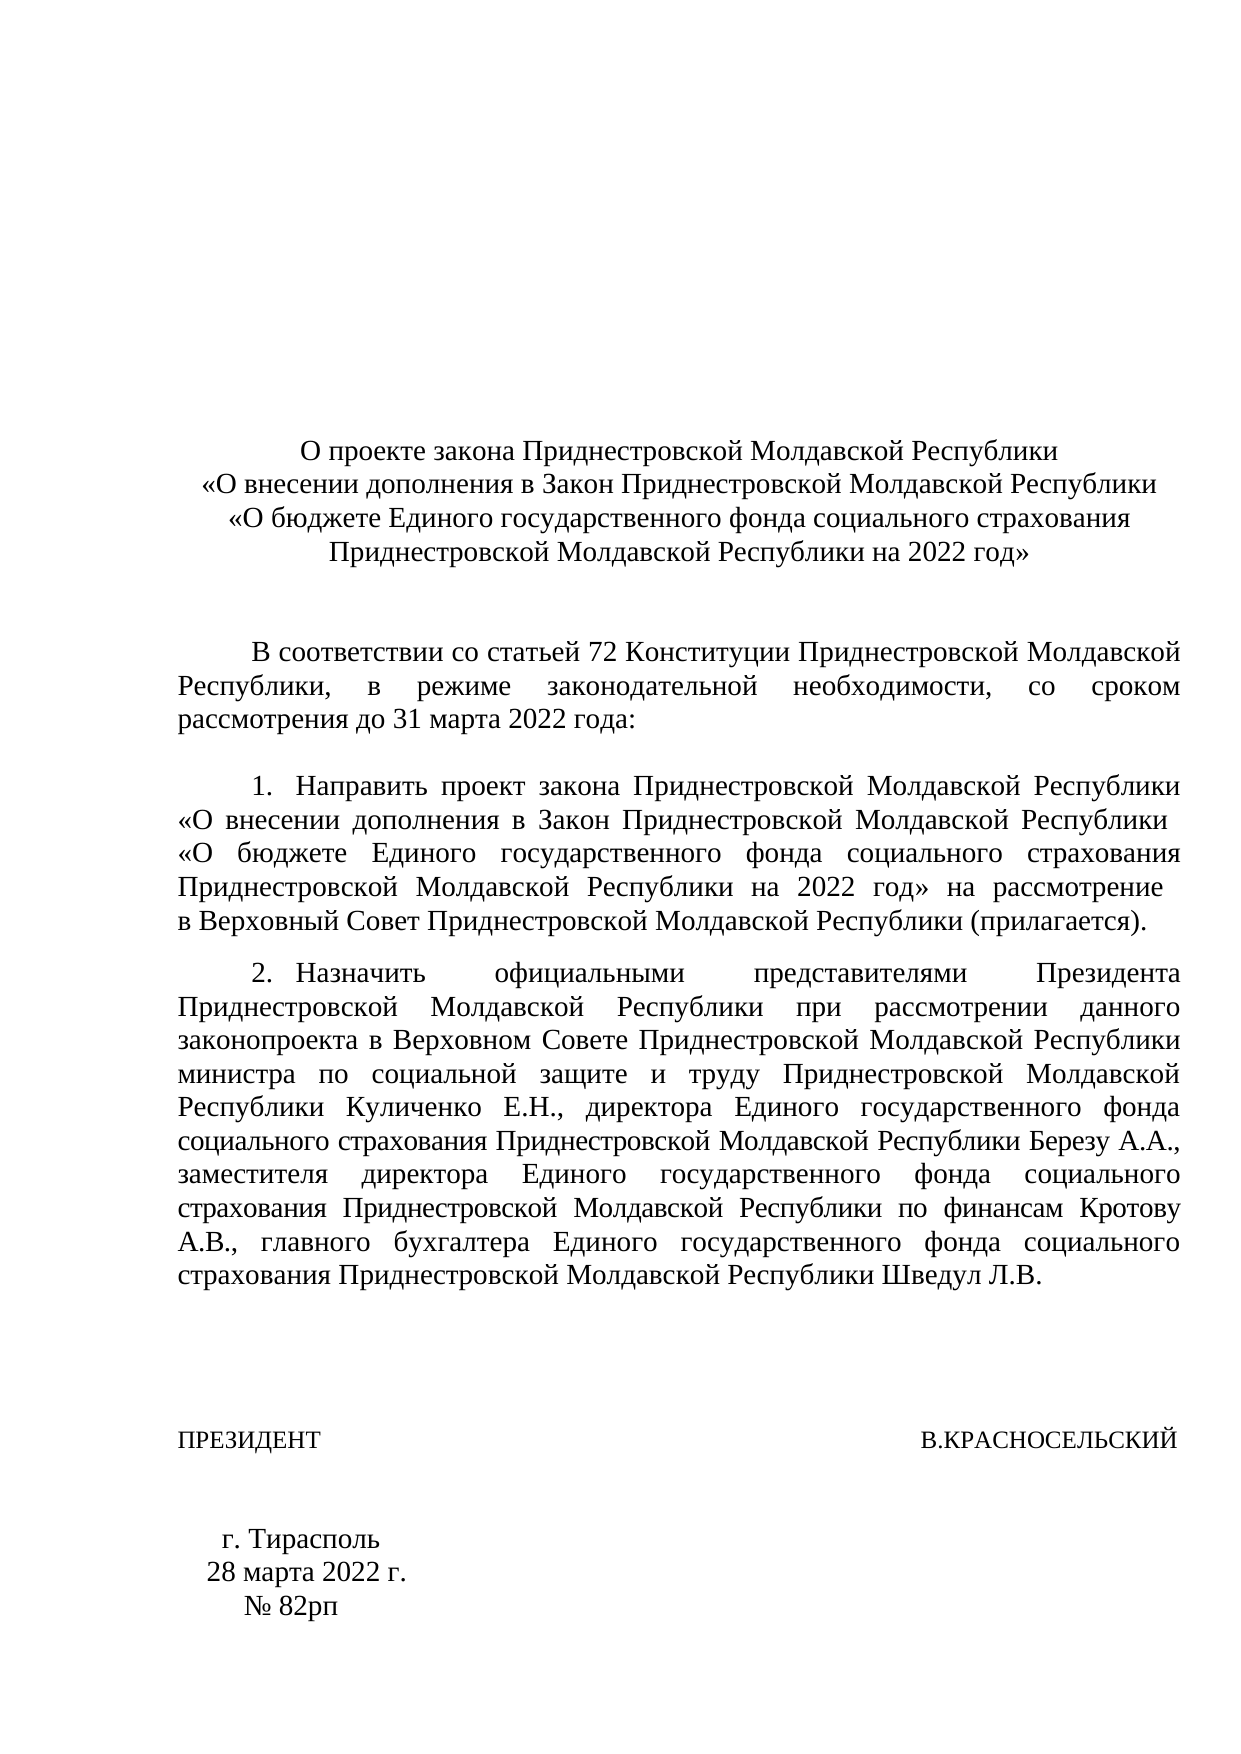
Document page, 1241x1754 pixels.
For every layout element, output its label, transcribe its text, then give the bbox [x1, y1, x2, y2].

text № 82рп [177, 1588, 1181, 1621]
text 28 марта 2022 г. [177, 1554, 1181, 1588]
text «О внесении дополнения в Закон Приднестровской Молдавской Республики [177, 467, 1181, 500]
text ПРЕЗИДЕНТ В.КРАСНОСЕЛЬСКИЙ [177, 1425, 1181, 1454]
text г. Тирасполь [177, 1521, 1181, 1554]
list Направить проект закона Приднестровской Молдавской Республики «О внесении дополнения в Закон Приднестровской Молдавской Республики «О бюджете Единого государственного фонда социального страхования Приднестровской Молдавской Республики на 2022 год» на рассмотрение в Верховный Совет Приднестровской Молдавской Республики (прилагается). [177, 768, 1181, 936]
text В соответствии со статьей 72 Конституции Приднестровской Молдавской Республики, в режиме законодательной необходимости, со сроком рассмотрения до 31 марта 2022 года: [177, 634, 1181, 735]
list Назначить официальными представителями Президента Приднестровской Молдавской Республики при рассмотрении данного законопроекта в Верховном Совете Приднестровской Молдавской Республики министра по социальной защите и труду Приднестровской Молдавской Республики Куличенко Е.Н., директора Единого государственного фонда социального страхования Приднестровской Молдавской Республики Березу А.А., заместителя директора Единого государственного фонда социального страхования Приднестровской Молдавской Республики по финансам Кротову А.В., главного бухгалтера Единого государственного фонда социального страхования Приднестровской Молдавской Республики Шведул Л.В. [177, 955, 1181, 1291]
text О проекте закона Приднестровской Молдавской Республики [177, 433, 1181, 467]
text «О бюджете Единого государственного фонда социального страхования Приднестровской Молдавской Республики на 2022 год» [177, 500, 1181, 567]
